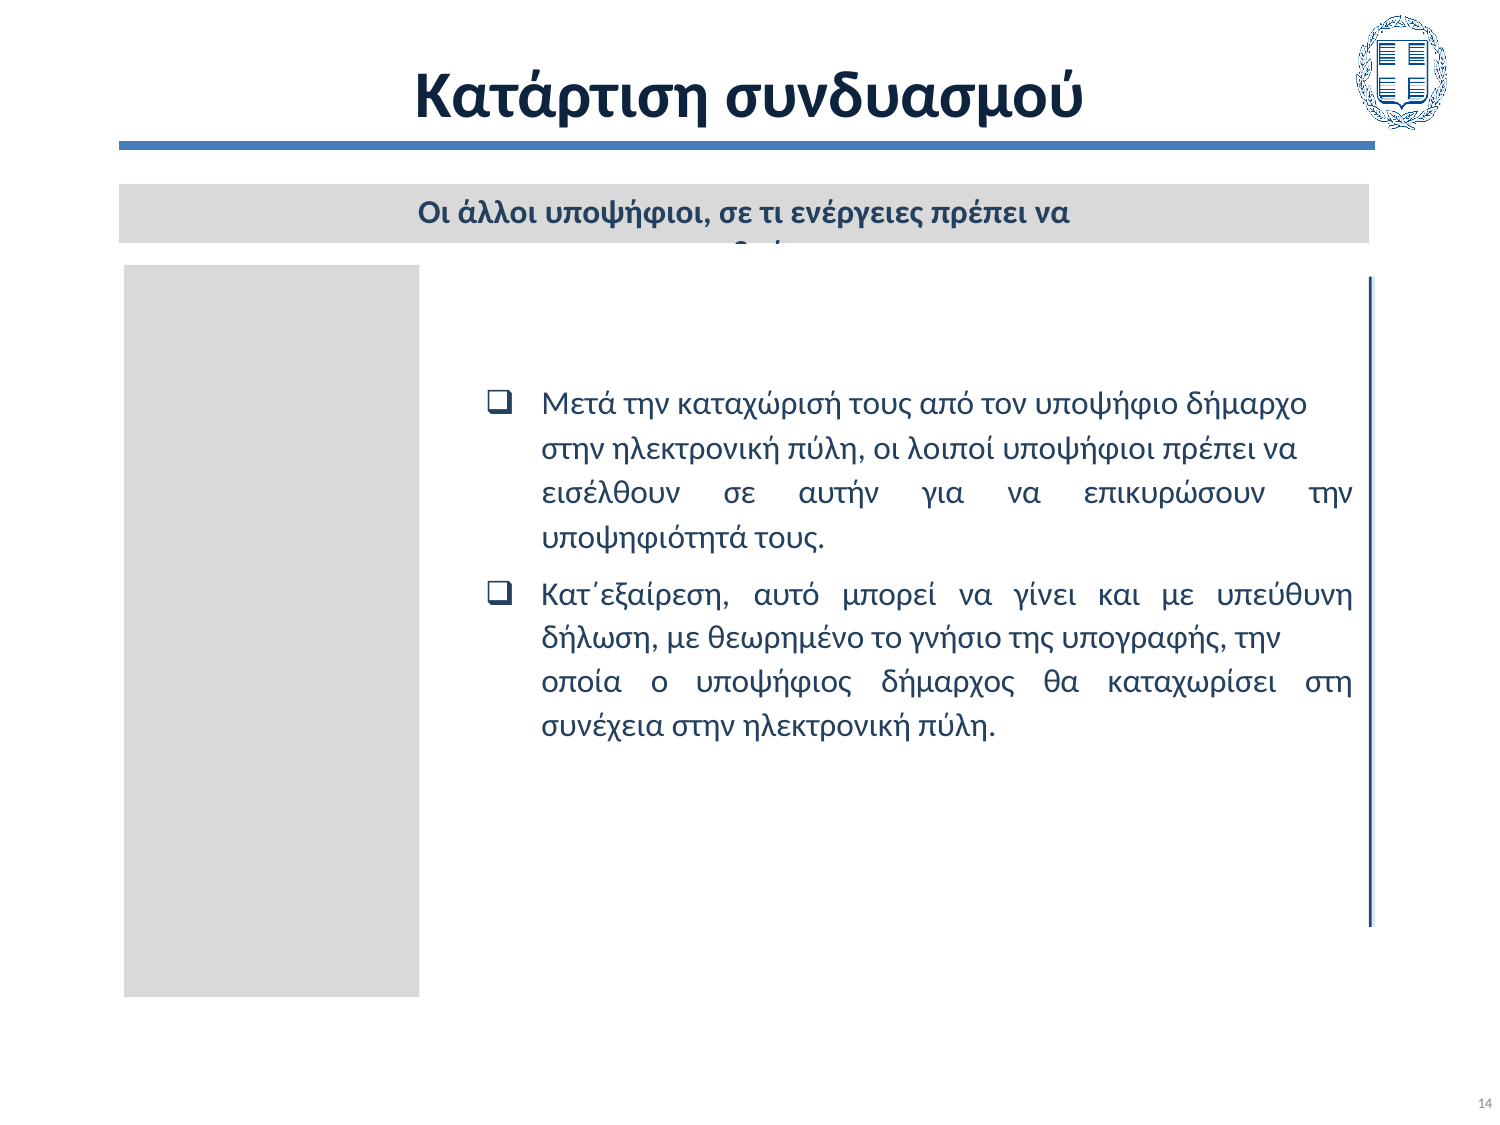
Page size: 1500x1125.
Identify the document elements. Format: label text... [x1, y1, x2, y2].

list Κατ΄εξαίρεση, αυτό μπορεί να γίνει και με υπεύθυνη δήλωση, με θεωρημένο το γνήσιο της υπογραφής, την οποία ο υποψήφιος δήμαρχος θα καταχωρίσει στη συνέχεια στην ηλεκτρονική πύλη. [485, 573, 1354, 745]
picture [1356, 15, 1447, 130]
list Μετά την καταχώρισή τους από τον υποψήφιο δήμαρχο στην ηλεκτρονική πύλη, οι λοιποί υποψήφιοι πρέπει να εισέλθουν σε αυτήν για να επικυρώσουν την υποψηφιότητά τους. [485, 382, 1353, 557]
